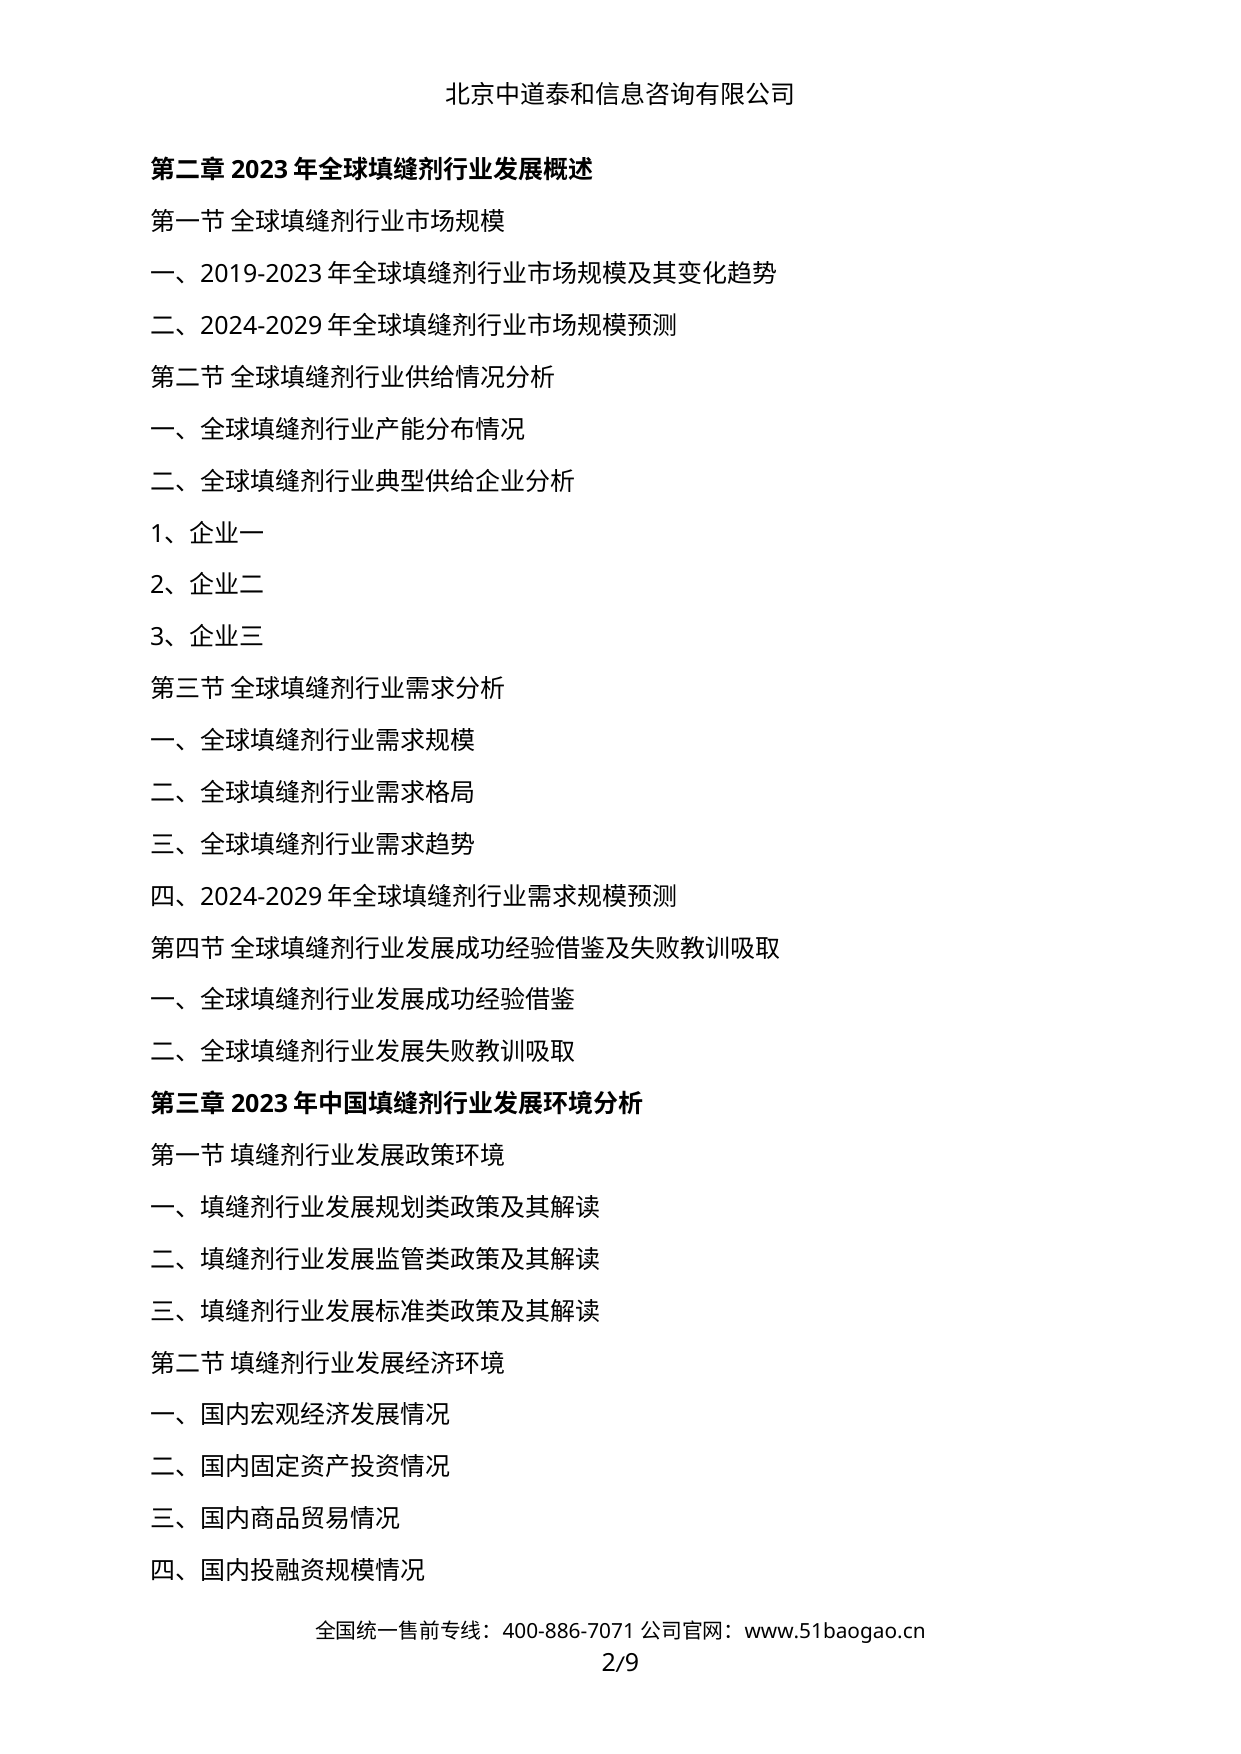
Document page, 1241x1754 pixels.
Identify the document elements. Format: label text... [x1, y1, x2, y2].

text 二、全球填缝剂行业典型供给企业分析 [150, 461, 1090, 497]
text 二、2024-2029年全球填缝剂行业市场规模预测 [150, 306, 1090, 342]
text 一、填缝剂行业发展规划类政策及其解读 [150, 1187, 1090, 1224]
text 四、2024-2029年全球填缝剂行业需求规模预测 [150, 876, 1090, 912]
text 一、全球填缝剂行业需求规模 [150, 721, 1090, 757]
text 二、填缝剂行业发展监管类政策及其解读 [150, 1239, 1090, 1276]
text 2、企业二 [150, 565, 1090, 601]
text 二、全球填缝剂行业发展失败教训吸取 [150, 1032, 1090, 1068]
text 第二节 填缝剂行业发展经济环境 [150, 1343, 1090, 1379]
text 1、企业一 [150, 513, 1090, 549]
text 三、填缝剂行业发展标准类政策及其解读 [150, 1291, 1090, 1327]
text 二、全球填缝剂行业需求格局 [150, 772, 1090, 809]
text 第一节 填缝剂行业发展政策环境 [150, 1136, 1090, 1172]
text 第三章 2023年中国填缝剂行业发展环境分析 [150, 1084, 1090, 1120]
text 一、全球填缝剂行业发展成功经验借鉴 [150, 980, 1090, 1016]
text 第一节 全球填缝剂行业市场规模 [150, 202, 1090, 238]
text 3、企业三 [150, 617, 1090, 653]
text 一、2019-2023年全球填缝剂行业市场规模及其变化趋势 [150, 254, 1090, 290]
text 一、国内宏观经济发展情况 [150, 1395, 1090, 1431]
text 第二章 2023年全球填缝剂行业发展概述 [150, 150, 1090, 186]
text 三、国内商品贸易情况 [150, 1499, 1090, 1535]
text 第四节 全球填缝剂行业发展成功经验借鉴及失败教训吸取 [150, 928, 1090, 964]
text 第二节 全球填缝剂行业供给情况分析 [150, 357, 1090, 394]
text 三、全球填缝剂行业需求趋势 [150, 824, 1090, 861]
text 一、全球填缝剂行业产能分布情况 [150, 409, 1090, 446]
text 二、国内固定资产投资情况 [150, 1447, 1090, 1483]
text 四、国内投融资规模情况 [150, 1551, 1090, 1587]
text 第三节 全球填缝剂行业需求分析 [150, 669, 1090, 705]
